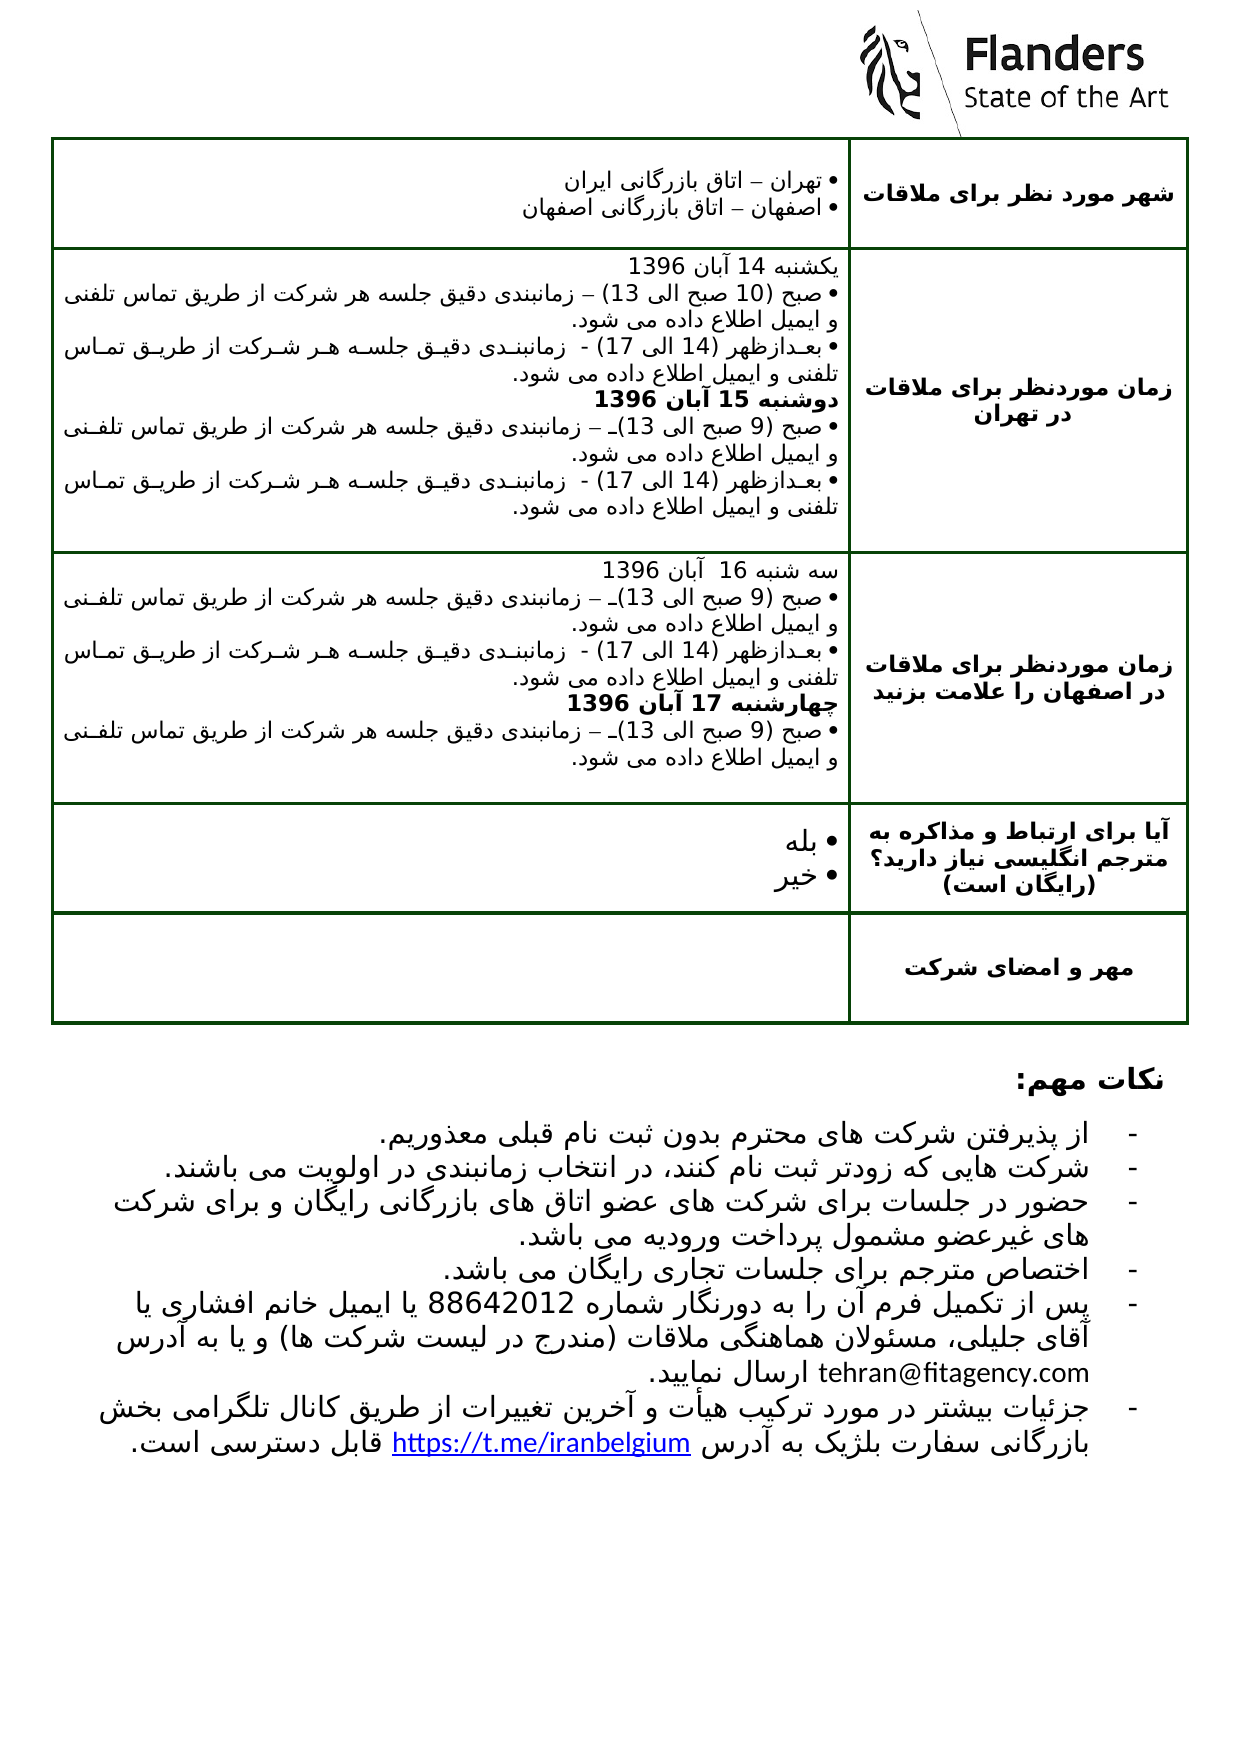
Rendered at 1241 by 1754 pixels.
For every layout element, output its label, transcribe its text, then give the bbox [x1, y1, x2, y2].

table_header تهران – اتاق بازرگانی ایران اصفهان – اتاق بازرگانی اصفهان [54, 140, 848, 247]
list حضور در جلسات برای شرکت های عضو اتاق های بازرگانی رایگان و برای شرکت های غیرعضو مشمول پرداخت ورودیه می باشد. [75, 1185, 1128, 1253]
table_cell سه شنبه 16 آبان 1396 صبح (9 صبح الی 13) – زمانبندی دقیق جلسه هر شرکت از طریق تماس تلفنی و ایمیل اطلاع داده می شود. بعدازظهر (14 الی 17) - زمانبندی دقیق جلسه هر شرکت از طریق تماس تلفنی و ایمیل اطلاع داده می شود. چهارشنبه 17 آبان 1396 صبح (9 صبح الی 13) – زمانبندی دقیق جلسه هر شرکت از طریق تماس تلفنی و ایمیل اطلاع داده می شود. [54, 554, 848, 802]
table_cell زمان موردنظر برای ملاقات در اصفهان را علامت بزنید [851, 554, 1186, 802]
text نکات مهم: [75, 1062, 1165, 1096]
table_cell آیا برای ارتباط و مذاکره به مترجم انگلیسی نیاز دارید؟ (رایگان است) [851, 805, 1186, 911]
list پس از تکمیل فرم آن را به دورنگار شماره 88642012 یا ایمیل خانم افشاری یا آقای جلیلی، مسئولان هماهنگی ملاقات (مندرج در لیست شرکت ها) و یا به آدرس tehran@fitagency.com ارسال نمایید. [75, 1287, 1128, 1390]
list جزئیات بیشتر در مورد ترکیب هیأت و آخرین تغییرات از طریق کانال تلگرامی بخش بازرگانی سفارت بلژیک به آدرس https://t.me/iranbelgium قابل دسترسی است. [75, 1390, 1128, 1460]
table_cell [54, 915, 848, 1021]
table_cell بله خیر [54, 805, 848, 911]
picture [860, 10, 1169, 137]
table_cell مهر و امضای شرکت [851, 915, 1186, 1021]
list اختصاص مترجم برای جلسات تجاری رایگان می باشد. [75, 1253, 1128, 1287]
table_cell زمان موردنظر برای ملاقات در تهران [851, 250, 1186, 551]
list شرکت هایی که زودتر ثبت نام ‌کنند، در انتخاب زمانبندی در اولویت می باشند. [75, 1151, 1128, 1185]
list از پذیرفتن شرکت های محترم بدون ثبت نام قبلی معذوریم. [75, 1117, 1128, 1151]
table_cell یکشنبه 14 آبان 1396 صبح (10 صبح الی 13) – زمانبندی دقیق جلسه هر شرکت از طریق تماس تلفنی و ایمیل اطلاع داده می شود. بعدازظهر (14 الی 17) - زمانبندی دقیق جلسه هر شرکت از طریق تماس تلفنی و ایمیل اطلاع داده می شود. دوشنبه 15 آبان 1396 صبح (9 صبح الی 13) – زمانبندی دقیق جلسه هر شرکت از طریق تماس تلفنی و ایمیل اطلاع داده می شود. بعدازظهر (14 الی 17) - زمانبندی دقیق جلسه هر شرکت از طریق تماس تلفنی و ایمیل اطلاع داده می شود. [54, 250, 848, 551]
table_header شهر مورد نظر برای ملاقات [851, 140, 1186, 247]
